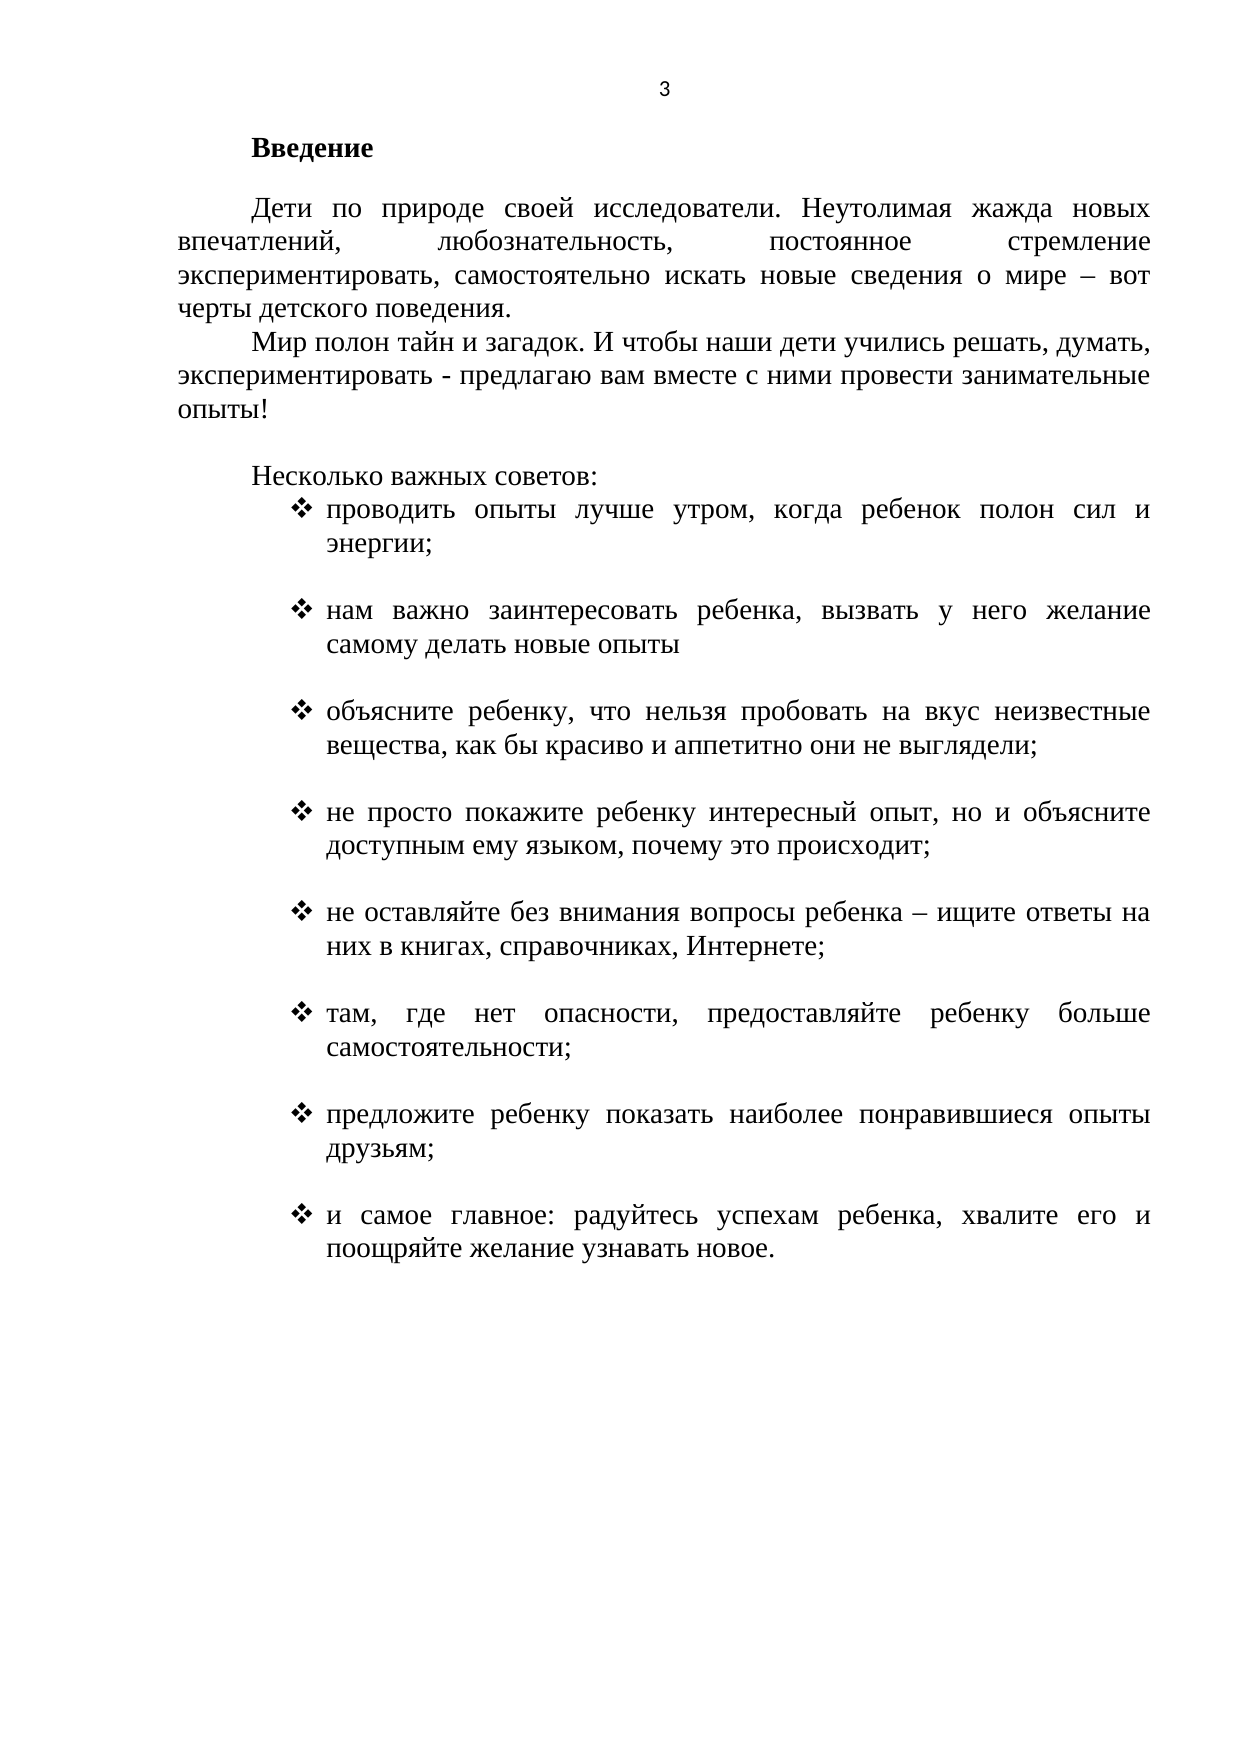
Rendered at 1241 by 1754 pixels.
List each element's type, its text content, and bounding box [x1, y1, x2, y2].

list и самое главное: радуйтесь успехам ребенка, хвалите его и поощряйте желание узнавать новое. [288, 1197, 1152, 1264]
list объясните ребенку, что нельзя пробовать на вкус неизвестные вещества, как бы красиво и аппетитно они не выглядели; [288, 693, 1152, 760]
text Введение [177, 130, 1152, 163]
list проводить опыты лучше утром, когда ребенок полон сил и энергии; [288, 492, 1152, 559]
text Мир полон тайн и загадок. И чтобы наши дети учились решать, думать, экспериментировать - предлагаю вам вместе с ними провести занимательные опыты! [177, 324, 1152, 424]
list нам важно заинтересовать ребенка, вызвать у него желание самому делать новые опыты [288, 592, 1152, 659]
list не просто покажите ребенку интересный опыт, но и объясните доступным ему языком, почему это происходит; [288, 794, 1152, 861]
list предложите ребенку показать наиболее понравившиеся опыты друзьям; [288, 1096, 1152, 1163]
list там, где нет опасности, предоставляйте ребенку больше самостоятельности; [288, 995, 1152, 1062]
text Несколько важных советов: [177, 458, 1152, 492]
list не оставляйте без внимания вопросы ребенка – ищите ответы на них в книгах, справочниках, Интернете; [288, 894, 1152, 962]
text Дети по природе своей исследователи. Неутолимая жажда новых впечатлений, любознательность, постоянное стремление экспериментировать, самостоятельно искать новые сведения о мире – вот черты детского поведения. [177, 190, 1152, 324]
